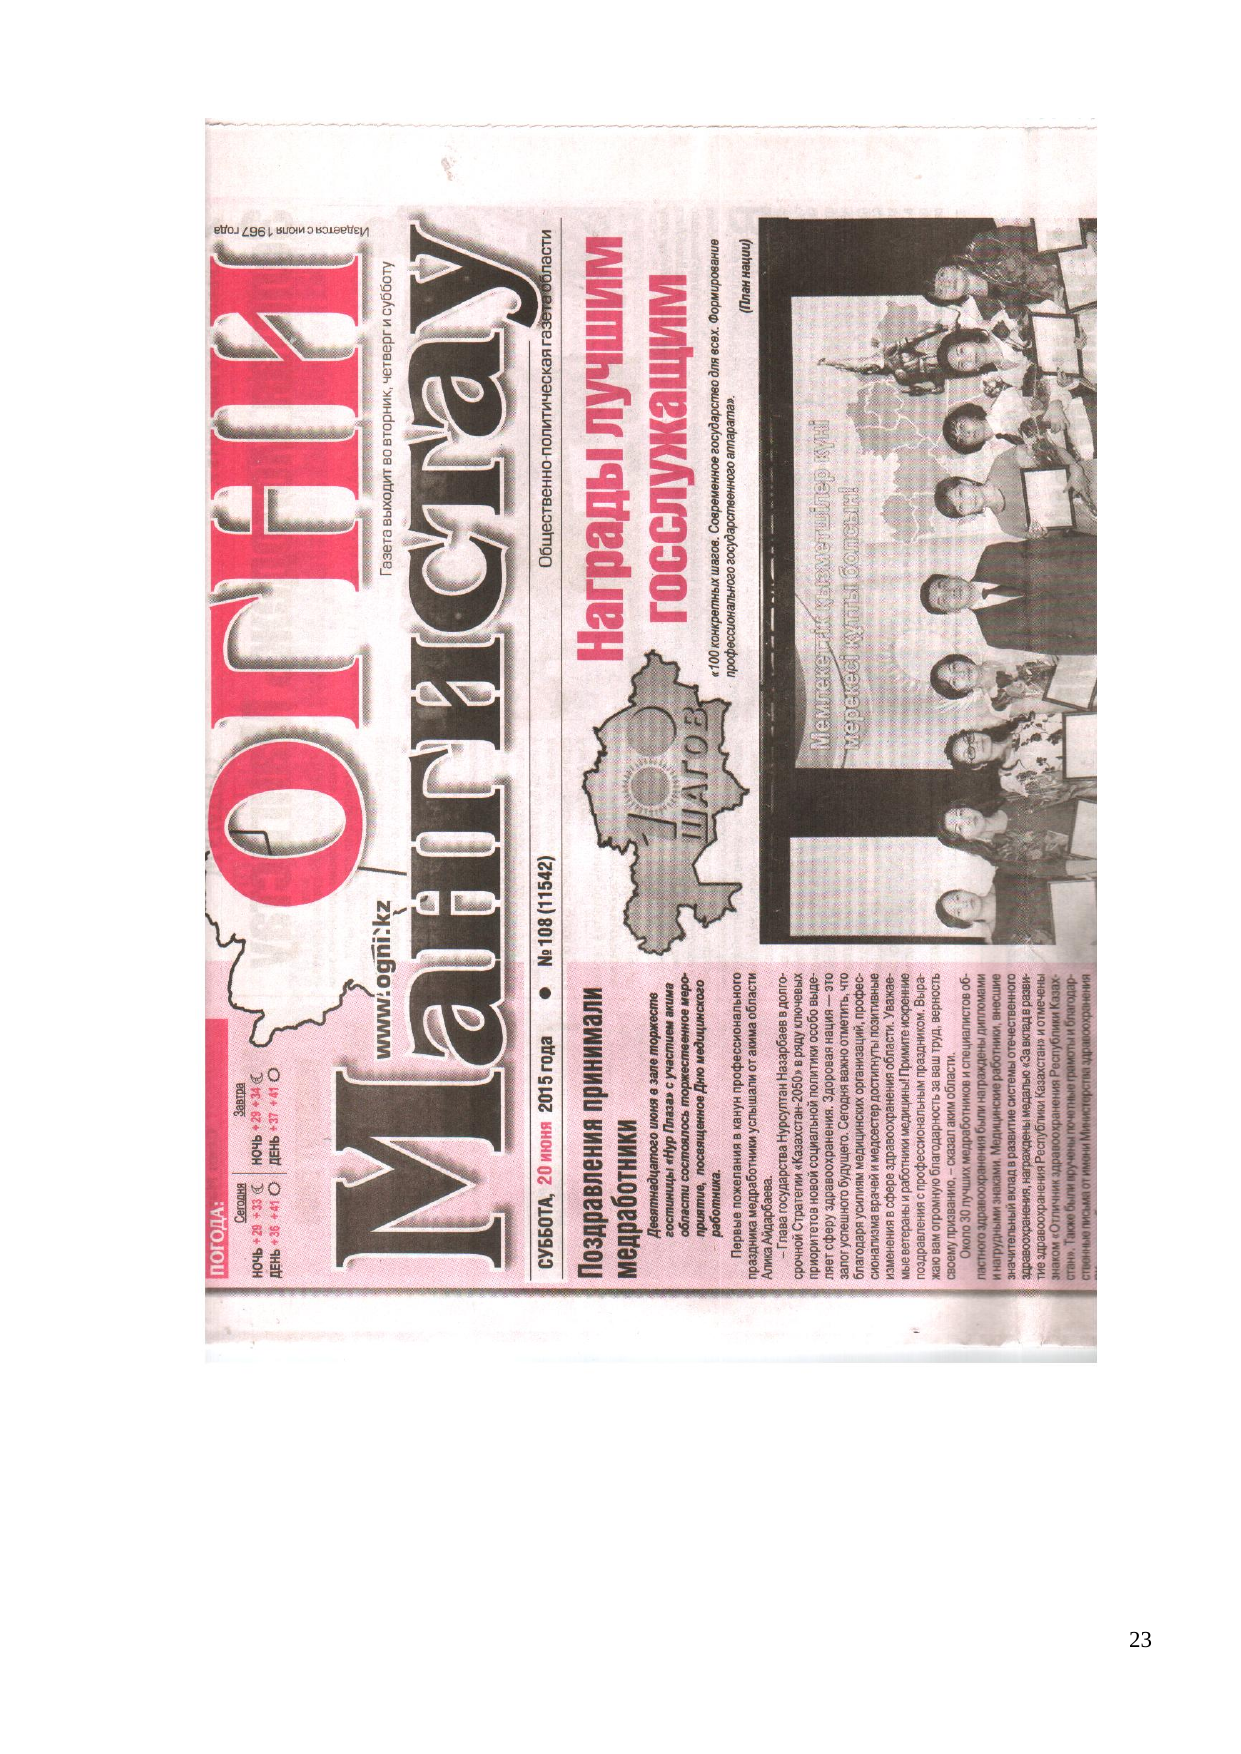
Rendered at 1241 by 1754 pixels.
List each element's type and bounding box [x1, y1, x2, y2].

picture [195, 118, 1104, 1615]
